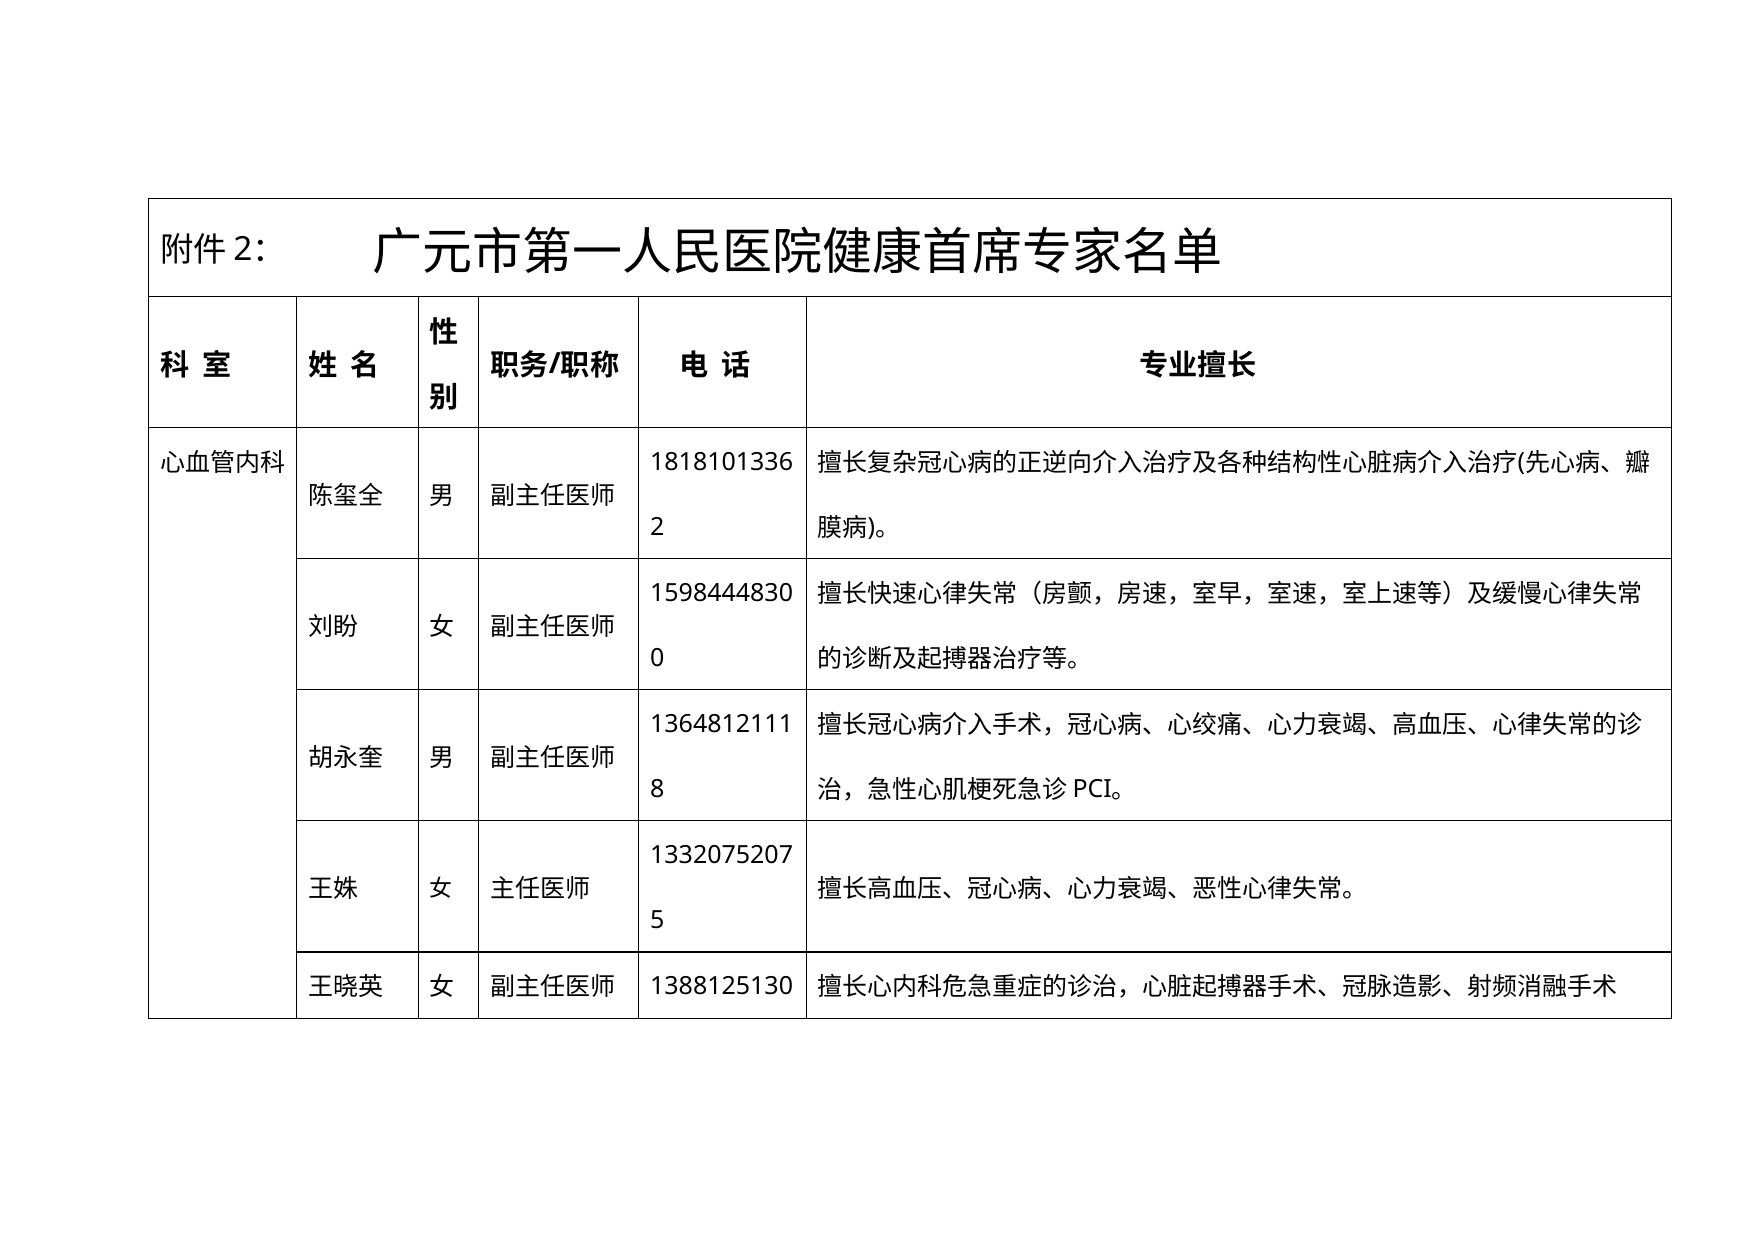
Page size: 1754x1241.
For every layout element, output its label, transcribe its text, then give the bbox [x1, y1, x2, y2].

table_cell 胡永奎 [297, 690, 418, 820]
table_cell 姓 名 [297, 297, 418, 427]
table_cell 13648121118 [639, 690, 806, 820]
table_cell 13881251306 [639, 953, 806, 1017]
table_cell 擅长快速心律失常（房颤，房速，室早，室速，室上速等）及缓慢心律失常的诊断及起搏器治疗等。 [807, 559, 1671, 689]
table_cell 专业擅长 [807, 297, 1671, 427]
table_cell 擅长高血压、冠心病、心力衰竭、恶性心律失常。 [807, 821, 1671, 951]
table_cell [807, 953, 1671, 1017]
table_cell 18181013362 [639, 428, 806, 558]
table_cell 王晓英 [297, 953, 418, 1017]
table_cell 15984448300 [639, 559, 806, 689]
table_cell 王姝 [297, 821, 418, 951]
table_cell 擅长冠心病介入手术，冠心病、心绞痛、心力衰竭、高血压、心律失常的诊治，急性心肌梗死急诊PCI。 [807, 690, 1671, 820]
table_cell 心血管内科 [149, 428, 296, 1017]
table_cell 女 [419, 559, 478, 689]
table_cell 女 [419, 953, 478, 1017]
table_cell 男 [419, 690, 478, 820]
table_cell 陈玺全 [297, 428, 418, 558]
table_header 附件2： 广元市第一人民医院健康首席专家名单 [149, 199, 1671, 296]
table_cell 副主任医师 [479, 953, 638, 1017]
table_cell 副主任医师 [479, 428, 638, 558]
table_cell 擅长复杂冠心病的正逆向介入治疗及各种结构性心脏病介入治疗(先心病、瓣膜病)。 [807, 428, 1671, 558]
table_cell 刘盼 [297, 559, 418, 689]
table_cell 女 [419, 821, 478, 951]
table_cell 性别 [419, 297, 478, 427]
table_cell 电 话 [639, 297, 806, 427]
table_cell 副主任医师 [479, 690, 638, 820]
table_cell 副主任医师 [479, 559, 638, 689]
table_cell 职务/职称 [479, 297, 638, 427]
table_cell 男 [419, 428, 478, 558]
table_cell 主任医师 [479, 821, 638, 951]
table_cell 13320752075 [639, 821, 806, 951]
table_cell 科 室 [149, 297, 296, 427]
